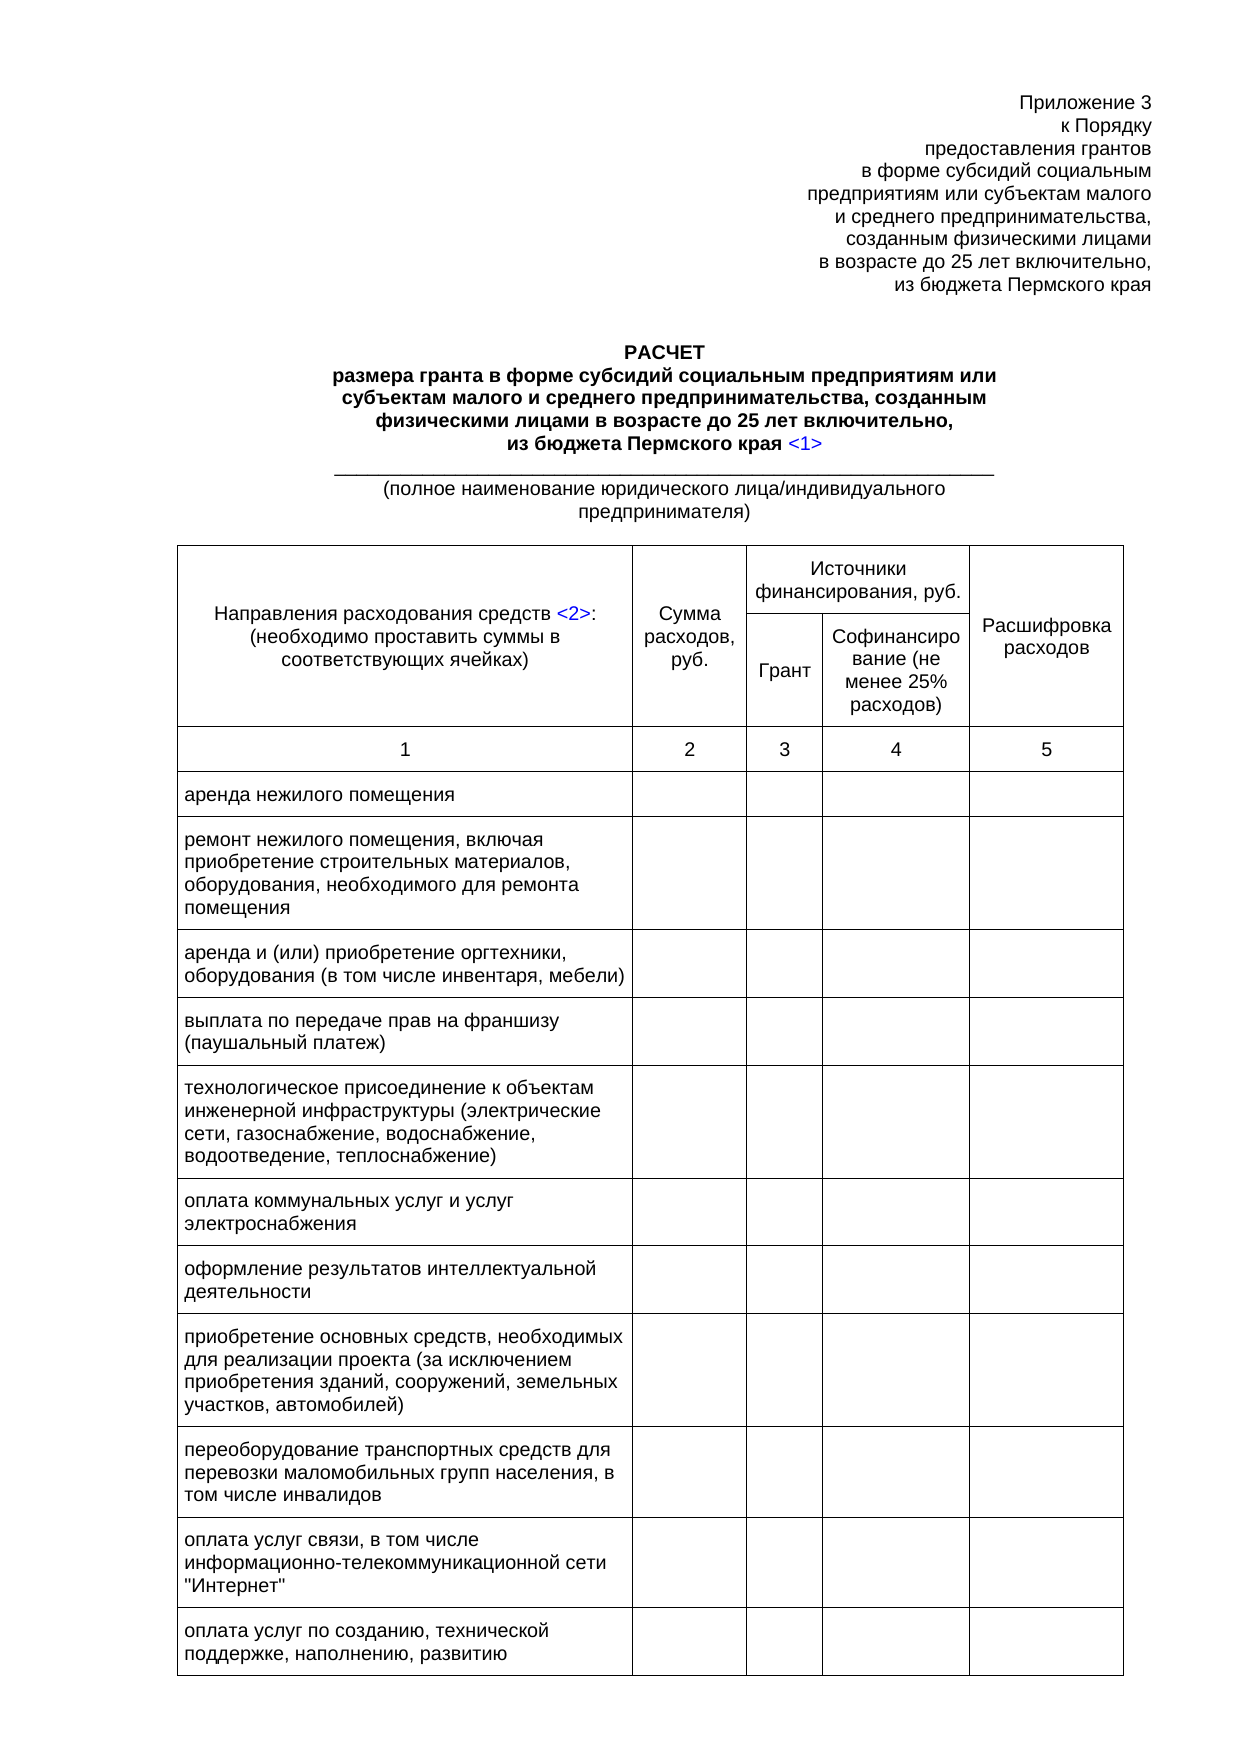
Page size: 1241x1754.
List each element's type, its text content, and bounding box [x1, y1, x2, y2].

table_cell приобретение основных средств, необходимых для реализации проекта (за исключением приобретения зданий, сооружений, земельных участков, автомобилей) [178, 1314, 632, 1426]
table_cell [823, 817, 969, 929]
table_cell [823, 772, 969, 816]
table_cell [970, 998, 1123, 1064]
table_cell 3 [747, 727, 822, 771]
table_cell 5 [970, 727, 1123, 771]
table_cell [633, 1066, 746, 1178]
table_cell [747, 1246, 822, 1313]
table_cell [747, 1314, 822, 1426]
table_cell оформление результатов интеллектуальной деятельности [178, 1246, 632, 1313]
text предприятиям или субъектам малого [177, 182, 1152, 204]
table_cell [633, 998, 746, 1064]
table_cell [633, 817, 746, 929]
table_cell аренда и (или) приобретение оргтехники, оборудования (в том числе инвентаря, мебели) [178, 930, 632, 997]
table_cell Грант [747, 614, 822, 726]
text размера гранта в форме субсидий социальным предприятиям или [177, 363, 1152, 386]
table_cell [633, 772, 746, 816]
table_cell [633, 1518, 746, 1607]
table_cell [747, 772, 822, 816]
table_cell [970, 1066, 1123, 1178]
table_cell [178, 1608, 632, 1675]
table_cell [747, 1608, 822, 1675]
text в возрасте до 25 лет включительно, [177, 250, 1152, 273]
table_cell [823, 1518, 969, 1607]
text РАСЧЕТ [177, 341, 1152, 363]
table_cell [970, 1518, 1123, 1607]
table_cell [747, 930, 822, 997]
table_cell [747, 1518, 822, 1607]
text предоставления грантов [177, 136, 1152, 159]
table_cell [747, 998, 822, 1064]
table_cell [823, 1179, 969, 1245]
table_cell [823, 1314, 969, 1426]
table_cell выплата по передаче прав на франшизу (паушальный платеж) [178, 998, 632, 1064]
table_cell [970, 1246, 1123, 1313]
table_cell [747, 1066, 822, 1178]
table_cell [970, 772, 1123, 816]
table_cell [633, 1179, 746, 1245]
text в форме субсидий социальным [177, 159, 1152, 182]
table_cell технологическое присоединение к объектам инженерной инфраструктуры (электрические сети, газоснабжение, водоснабжение, водоотведение, теплоснабжение) [178, 1066, 632, 1178]
text к Порядку [177, 114, 1152, 136]
table_header Расшифровка расходов [970, 546, 1123, 726]
table_cell 4 [823, 727, 969, 771]
table_cell [823, 1608, 969, 1675]
text предпринимателя) [177, 500, 1152, 522]
text ____________________________________________________________ [177, 454, 1152, 477]
table_cell [823, 930, 969, 997]
table_cell 1 [178, 727, 632, 771]
table_cell [970, 1179, 1123, 1245]
text и среднего предпринимательства, [177, 204, 1152, 227]
table_cell [633, 930, 746, 997]
table_cell [823, 1427, 969, 1517]
text из бюджета Пермского края [177, 273, 1152, 295]
table_cell [633, 1427, 746, 1517]
table_cell переоборудование транспортных средств для перевозки маломобильных групп населения, в том числе инвалидов [178, 1427, 632, 1517]
table_cell [633, 1314, 746, 1426]
text созданным физическими лицами [177, 227, 1152, 250]
table_header Сумма расходов, руб. [633, 546, 746, 726]
table_cell 2 [633, 727, 746, 771]
table_cell [970, 1427, 1123, 1517]
text физическими лицами в возрасте до 25 лет включительно, [177, 409, 1152, 432]
text субъектам малого и среднего предпринимательства, созданным [177, 386, 1152, 409]
table_cell [970, 930, 1123, 997]
table_cell [823, 1066, 969, 1178]
table_cell [747, 1179, 822, 1245]
table_cell [823, 998, 969, 1064]
table_cell [747, 817, 822, 929]
table_cell [633, 1608, 746, 1675]
table_cell [823, 1246, 969, 1313]
table_cell Софинансирование (не менее 25% расходов) [823, 614, 969, 726]
text (полное наименование юридического лица/индивидуального [177, 477, 1152, 500]
table_cell оплата коммунальных услуг и услуг электроснабжения [178, 1179, 632, 1245]
text из бюджета Пермского края <1> [177, 432, 1152, 454]
table_cell [970, 1314, 1123, 1426]
table_cell оплата услуг связи, в том числе информационно-телекоммуникационной сети "Интернет" [178, 1518, 632, 1607]
table_cell ремонт нежилого помещения, включая приобретение строительных материалов, оборудования, необходимого для ремонта помещения [178, 817, 632, 929]
table_cell аренда нежилого помещения [178, 772, 632, 816]
table_cell [970, 1608, 1123, 1675]
table_header Направления расходования средств <2>: (необходимо проставить суммы в соответствующих ячейках) [178, 546, 632, 726]
table_header Источники финансирования, руб. [747, 546, 969, 613]
table_cell [747, 1427, 822, 1517]
table_cell [633, 1246, 746, 1313]
text Приложение 3 [177, 91, 1152, 114]
table_cell [970, 817, 1123, 929]
